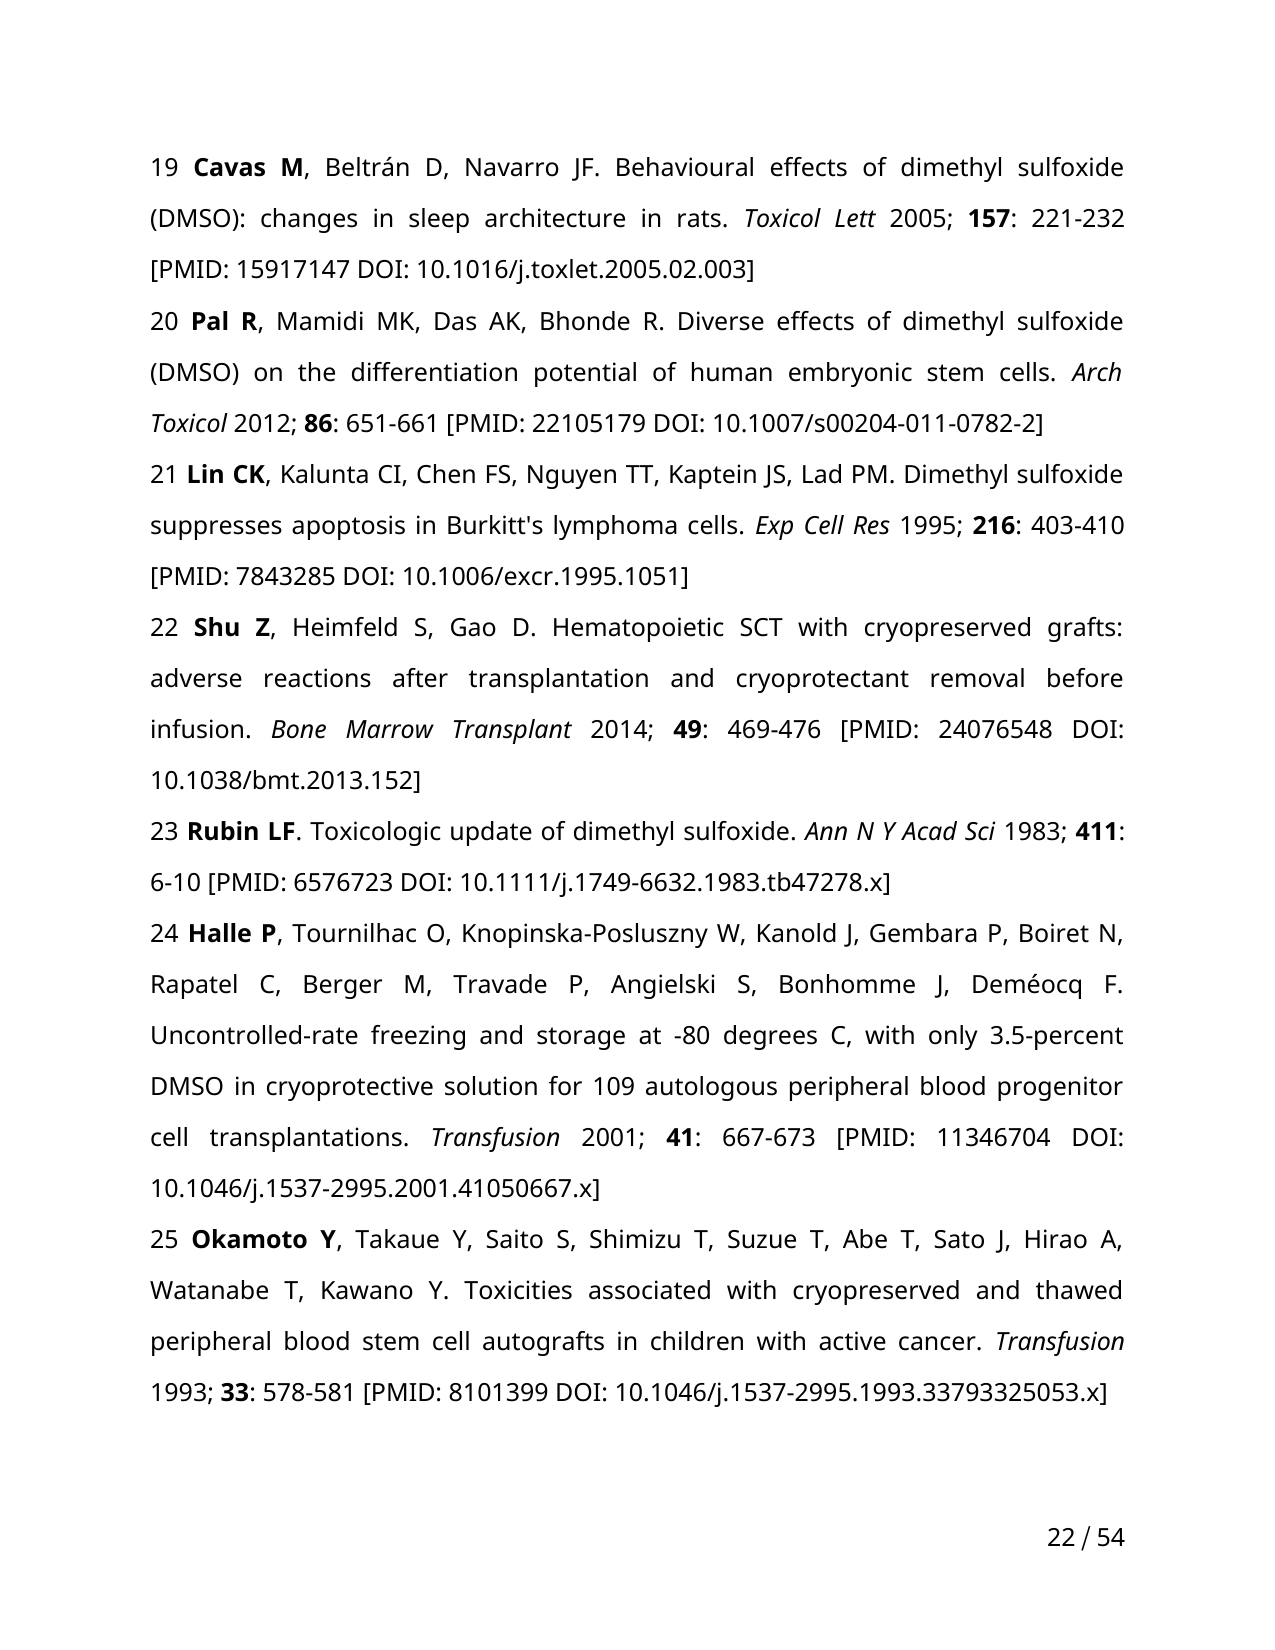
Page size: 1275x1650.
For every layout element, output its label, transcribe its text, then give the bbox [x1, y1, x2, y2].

text 19 Cavas M, Beltrán D, Navarro JF. Behavioural effects of dimethyl sulfoxide (DMSO): changes in sleep architecture in rats. Toxicol Lett 2005; 157: 221-232 [PMID: 15917147 DOI: 10.1016/j.toxlet.2005.02.003] [150, 150, 1125, 286]
text 24 Halle P, Tournilhac O, Knopinska-Posluszny W, Kanold J, Gembara P, Boiret N, Rapatel C, Berger M, Travade P, Angielski S, Bonhomme J, Deméocq F. Uncontrolled-rate freezing and storage at -80 degrees C, with only 3.5-percent DMSO in cryoprotective solution for 109 autologous peripheral blood progenitor cell transplantations. Transfusion 2001; 41: 667-673 [PMID: 11346704 DOI: 10.1046/j.1537-2995.2001.41050667.x] [150, 916, 1125, 1205]
text 21 Lin CK, Kalunta CI, Chen FS, Nguyen TT, Kaptein JS, Lad PM. Dimethyl sulfoxide suppresses apoptosis in Burkitt's lymphoma cells. Exp Cell Res 1995; 216: 403-410 [PMID: 7843285 DOI: 10.1006/excr.1995.1051] [150, 456, 1125, 592]
text 22 Shu Z, Heimfeld S, Gao D. Hematopoietic SCT with cryopreserved grafts: adverse reactions after transplantation and cryoprotectant removal before infusion. Bone Marrow Transplant 2014; 49: 469-476 [PMID: 24076548 DOI: 10.1038/bmt.2013.152] [150, 609, 1125, 797]
text 23 Rubin LF. Toxicologic update of dimethyl sulfoxide. Ann N Y Acad Sci 1983; 411: 6-10 [PMID: 6576723 DOI: 10.1111/j.1749-6632.1983.tb47278.x] [150, 813, 1125, 899]
text 25 Okamoto Y, Takaue Y, Saito S, Shimizu T, Suzue T, Abe T, Sato J, Hirao A, Watanabe T, Kawano Y. Toxicities associated with cryopreserved and thawed peripheral blood stem cell autografts in children with active cancer. Transfusion 1993; 33: 578-581 [PMID: 8101399 DOI: 10.1046/j.1537-2995.1993.33793325053.x] [150, 1222, 1125, 1409]
text 20 Pal R, Mamidi MK, Das AK, Bhonde R. Diverse effects of dimethyl sulfoxide (DMSO) on the differentiation potential of human embryonic stem cells. Arch Toxicol 2012; 86: 651-661 [PMID: 22105179 DOI: 10.1007/s00204-011-0782-2] [150, 303, 1125, 439]
